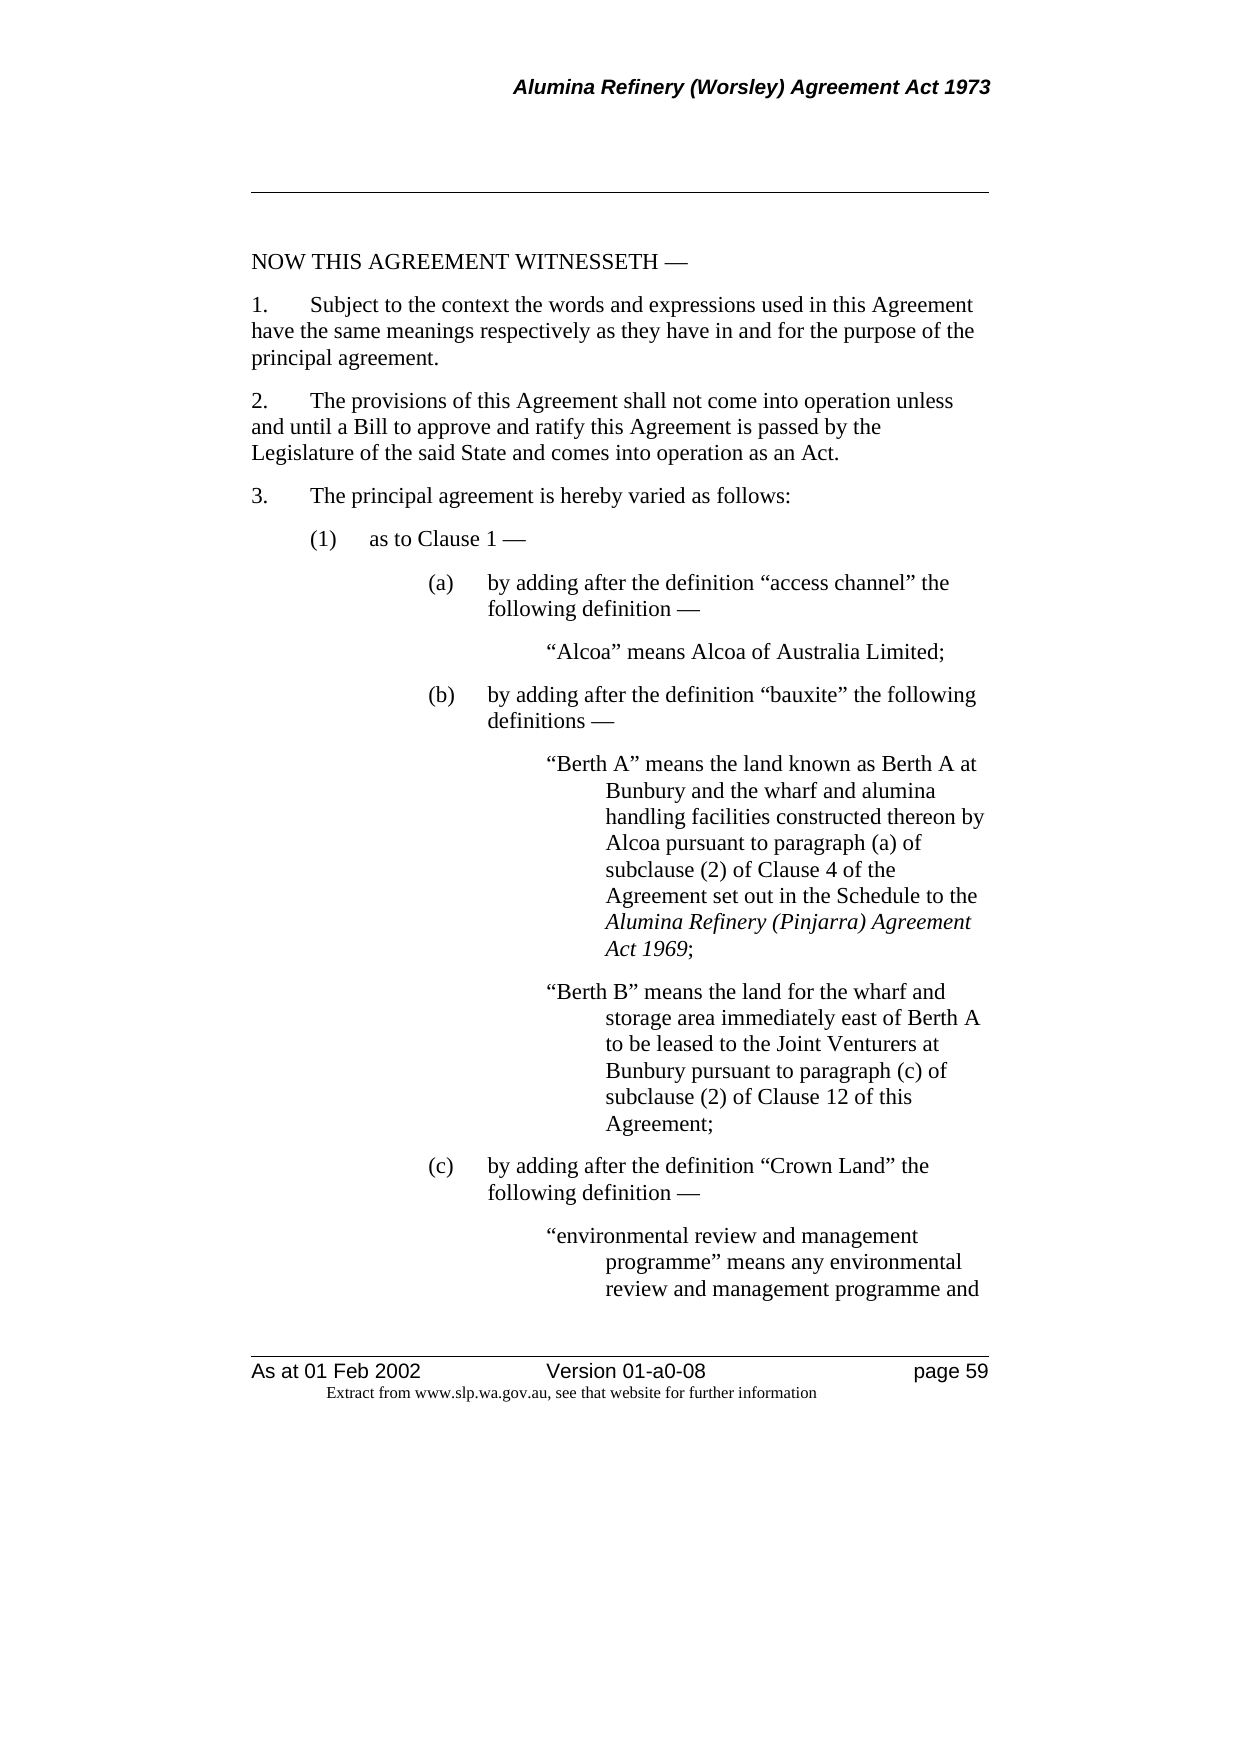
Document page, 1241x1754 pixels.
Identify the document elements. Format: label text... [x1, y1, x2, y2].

text (1) as to Clause 1 — [251, 526, 989, 552]
text 3. The principal agreement is hereby varied as follows: [251, 482, 989, 509]
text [251, 1222, 989, 1301]
text (a) by adding after the definition “access channel” the following definition — [251, 568, 989, 621]
text (c) by adding after the definition “Crown Land” the following definition — [251, 1153, 989, 1205]
text NOW THIS AGREEMENT WITNESSETH — [251, 248, 989, 274]
text 1. Subject to the context the words and expressions used in this Agreement have the same meanings respectively as they have in and for the purpose of the principal agreement. [251, 291, 989, 370]
text “Berth A” means the land known as Berth A at Bunbury and the wharf and alumina handling facilities constructed thereon by Alcoa pursuant to paragraph (a) of subclause (2) of Clause 4 of the Agreement set out in the Schedule to the Alumina Refinery (Pinjarra) Agreement Act 1969; [251, 750, 989, 961]
text “Berth B” means the land for the wharf and storage area immediately east of Berth A to be leased to the Joint Venturers at Bunbury pursuant to paragraph (c) of subclause (2) of Clause 12 of this Agreement; [251, 978, 989, 1136]
text “Alcoa” means Alcoa of Australia Limited; [251, 638, 989, 664]
text (b) by adding after the definition “bauxite” the following definitions — [251, 681, 989, 734]
text 2. The provisions of this Agreement shall not come into operation unless and until a Bill to approve and ratify this Agreement is passed by the Legislature of the said State and comes into operation as an Act. [251, 387, 989, 466]
